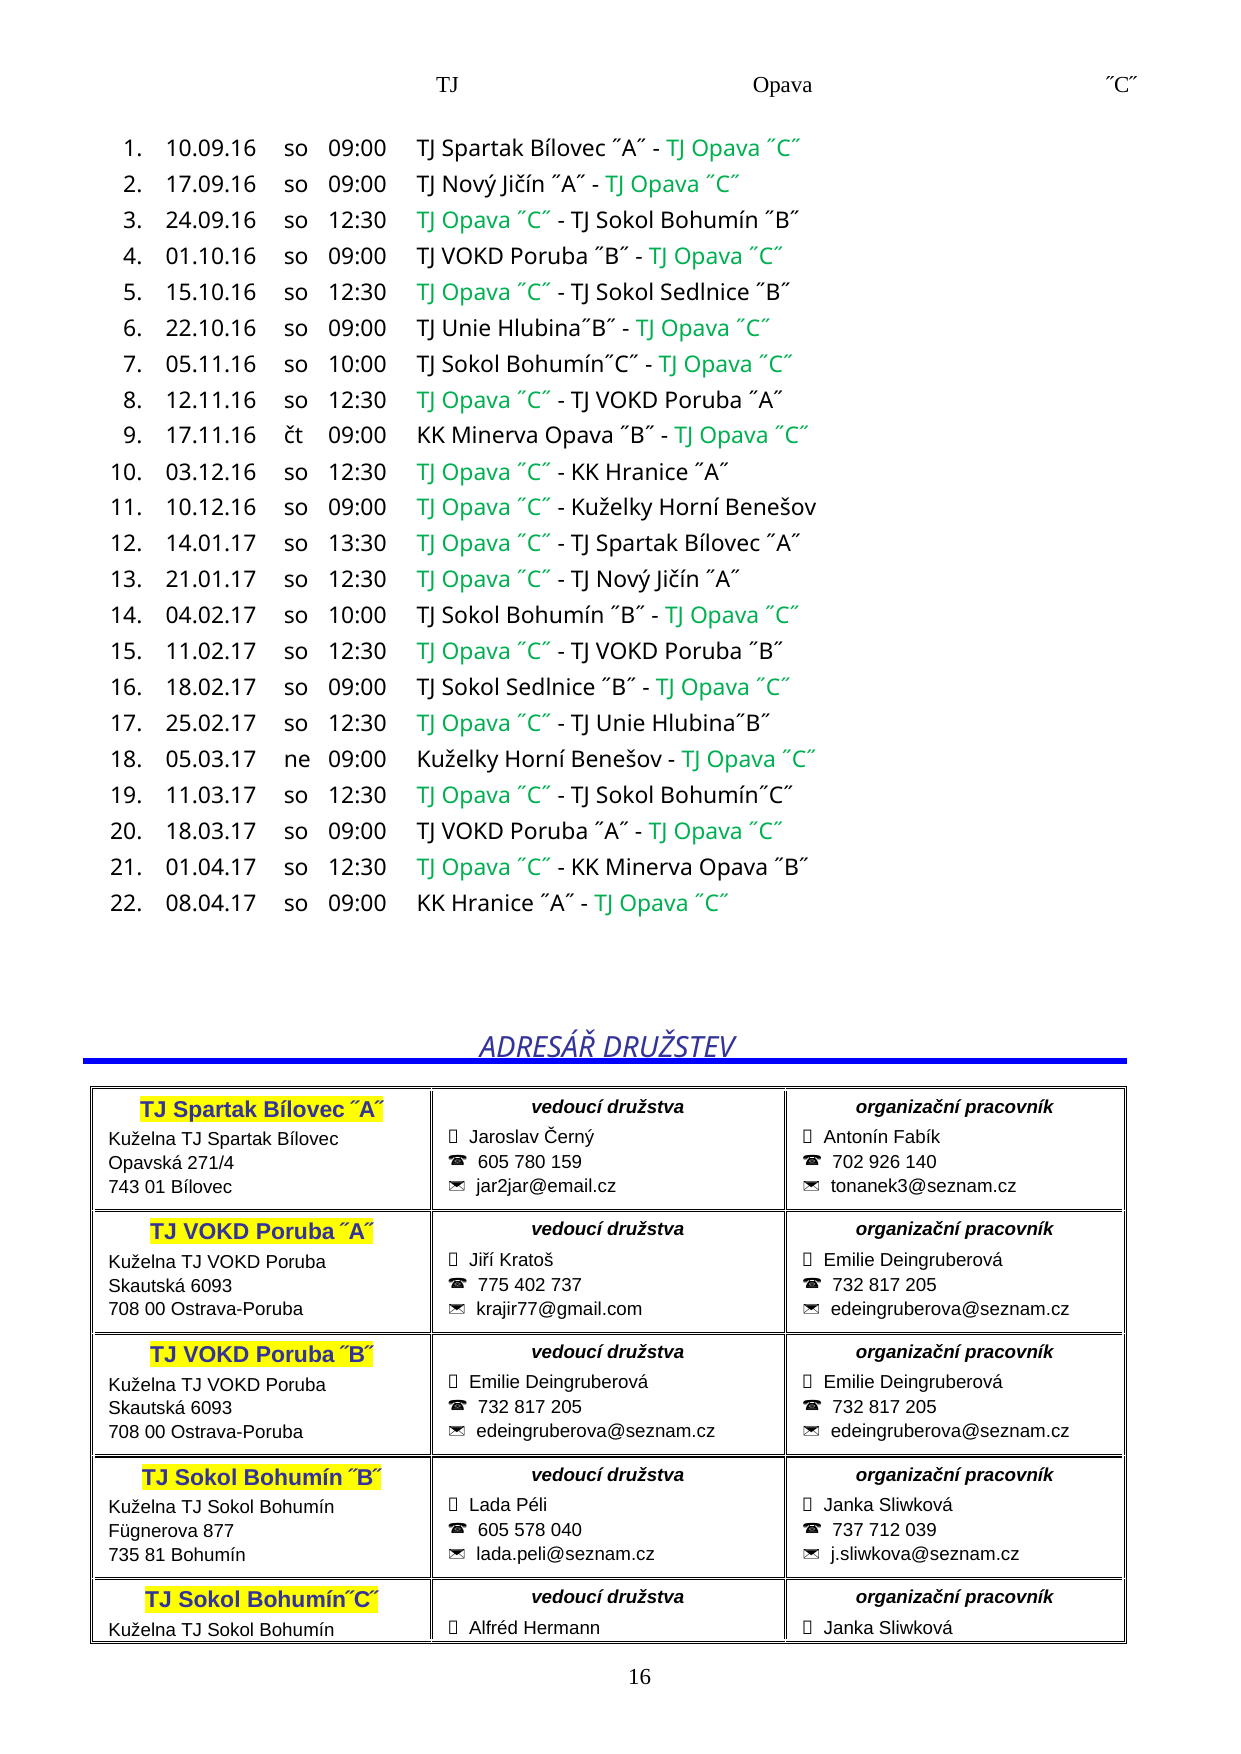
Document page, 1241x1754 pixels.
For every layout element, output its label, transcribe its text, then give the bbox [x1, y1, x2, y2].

text 19. 11.03.17 so 12:30 TJ Opava ˝C˝ - TJ Sokol Bohumín˝C˝ [106, 779, 1137, 810]
table_cell vedoucí družstva 👤 Emilie Deingruberová 732 817 205 edeingruberova@seznam.cz [433, 1335, 784, 1454]
text 3. 24.09.16 so 12:30 TJ Opava ˝C˝ - TJ Sokol Bohumín ˝B˝ [106, 204, 1137, 235]
table_cell vedoucí družstva 👤 Lada Péli 605 578 040 lada.peli@seznam.cz [433, 1458, 784, 1577]
text 22. 08.04.17 so 09:00 KK Hranice ˝A˝ - TJ Opava ˝C˝ [106, 887, 1137, 918]
table_cell vedoucí družstva 👤 Jiří Kratoš 775 402 737 krajir77@gmail.com [433, 1212, 784, 1332]
table_cell organizační pracovník 👤 Emilie Deingruberová 732 817 205 edeingruberova@seznam.cz [786, 1209, 1125, 1332]
text 1. 10.09.16 so 09:00 TJ Spartak Bílovec ˝A˝ - TJ Opava ˝C˝ [106, 132, 1137, 163]
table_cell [431, 1577, 786, 1641]
text 10. 03.12.16 so 12:30 TJ Opava ˝C˝ - KK Hranice ˝A˝ [106, 455, 1137, 487]
table_cell TJ Sokol Bohumín ˝B˝ Kuželna TJ Sokol Bohumín Fügnerova 877 735 81 Bohumín [92, 1454, 431, 1577]
text 8. 12.11.16 so 12:30 TJ Opava ˝C˝ - TJ VOKD Poruba ˝A˝ [106, 383, 1137, 415]
text ADRESÁŘ DRUŽSTEV [106, 1027, 1137, 1066]
text TJ Opava ˝C˝ [106, 72, 1137, 128]
text 12. 14.01.17 so 13:30 TJ Opava ˝C˝ - TJ Spartak Bílovec ˝A˝ [106, 527, 1137, 558]
table_cell organizační pracovník 👤 Janka Sliwková 737 712 039 j.sliwkova@seznam.cz [786, 1454, 1125, 1577]
text 16. 18.02.17 so 09:00 TJ Sokol Sedlnice ˝B˝ - TJ Opava ˝C˝ [106, 671, 1137, 702]
text 4. 01.10.16 so 09:00 TJ VOKD Poruba ˝B˝ - TJ Opava ˝C˝ [106, 240, 1137, 271]
table_header organizační pracovník 👤 Antonín Fabík 702 926 140 tonanek3@seznam.cz [786, 1089, 1124, 1209]
text 5. 15.10.16 so 12:30 TJ Opava ˝C˝ - TJ Sokol Sedlnice ˝B˝ [106, 276, 1137, 307]
table_header vedoucí družstva 👤 Jaroslav Černý 605 780 159 jar2jar@email.cz [431, 1087, 786, 1209]
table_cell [786, 1577, 1125, 1641]
table_cell TJ VOKD Poruba ˝B˝ Kuželna TJ VOKD Poruba Skautská 6093 708 00 Ostrava-Poruba [93, 1332, 430, 1454]
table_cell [92, 1577, 431, 1641]
text 17. 25.02.17 so 12:30 TJ Opava ˝C˝ - TJ Unie Hlubina˝B˝ [106, 707, 1137, 738]
text 13. 21.01.17 so 12:30 TJ Opava ˝C˝ - TJ Nový Jičín ˝A˝ [106, 563, 1137, 594]
text 14. 04.02.17 so 10:00 TJ Sokol Bohumín ˝B˝ - TJ Opava ˝C˝ [106, 599, 1137, 630]
text 7. 05.11.16 so 10:00 TJ Sokol Bohumín˝C˝ - TJ Opava ˝C˝ [106, 348, 1137, 379]
table_cell TJ VOKD Poruba ˝A˝ Kuželna TJ VOKD Poruba Skautská 6093 708 00 Ostrava-Poruba [92, 1209, 431, 1332]
text 6. 22.10.16 so 09:00 TJ Unie Hlubina˝B˝ - TJ Opava ˝C˝ [106, 312, 1137, 343]
text 11. 10.12.16 so 09:00 TJ Opava ˝C˝ - Kuželky Horní Benešov [106, 491, 1137, 523]
text 15. 11.02.17 so 12:30 TJ Opava ˝C˝ - TJ VOKD Poruba ˝B˝ [106, 635, 1137, 666]
text 21. 01.04.17 so 12:30 TJ Opava ˝C˝ - KK Minerva Opava ˝B˝ [106, 851, 1137, 882]
table_header TJ Spartak Bílovec ˝A˝ Kuželna TJ Spartak Bílovec Opavská 271/4 743 01 Bílovec [93, 1089, 431, 1209]
text 2. 17.09.16 so 09:00 TJ Nový Jičín ˝A˝ - TJ Opava ˝C˝ [106, 168, 1137, 199]
text 18. 05.03.17 ne 09:00 Kuželky Horní Benešov - TJ Opava ˝C˝ [106, 743, 1137, 774]
text 20. 18.03.17 so 09:00 TJ VOKD Poruba ˝A˝ - TJ Opava ˝C˝ [106, 815, 1137, 846]
text 9. 17.11.16 čt 09:00 KK Minerva Opava ˝B˝ - TJ Opava ˝C˝ [106, 419, 1137, 451]
table_cell organizační pracovník 👤 Emilie Deingruberová 732 817 205 edeingruberova@seznam.cz [787, 1332, 1124, 1454]
